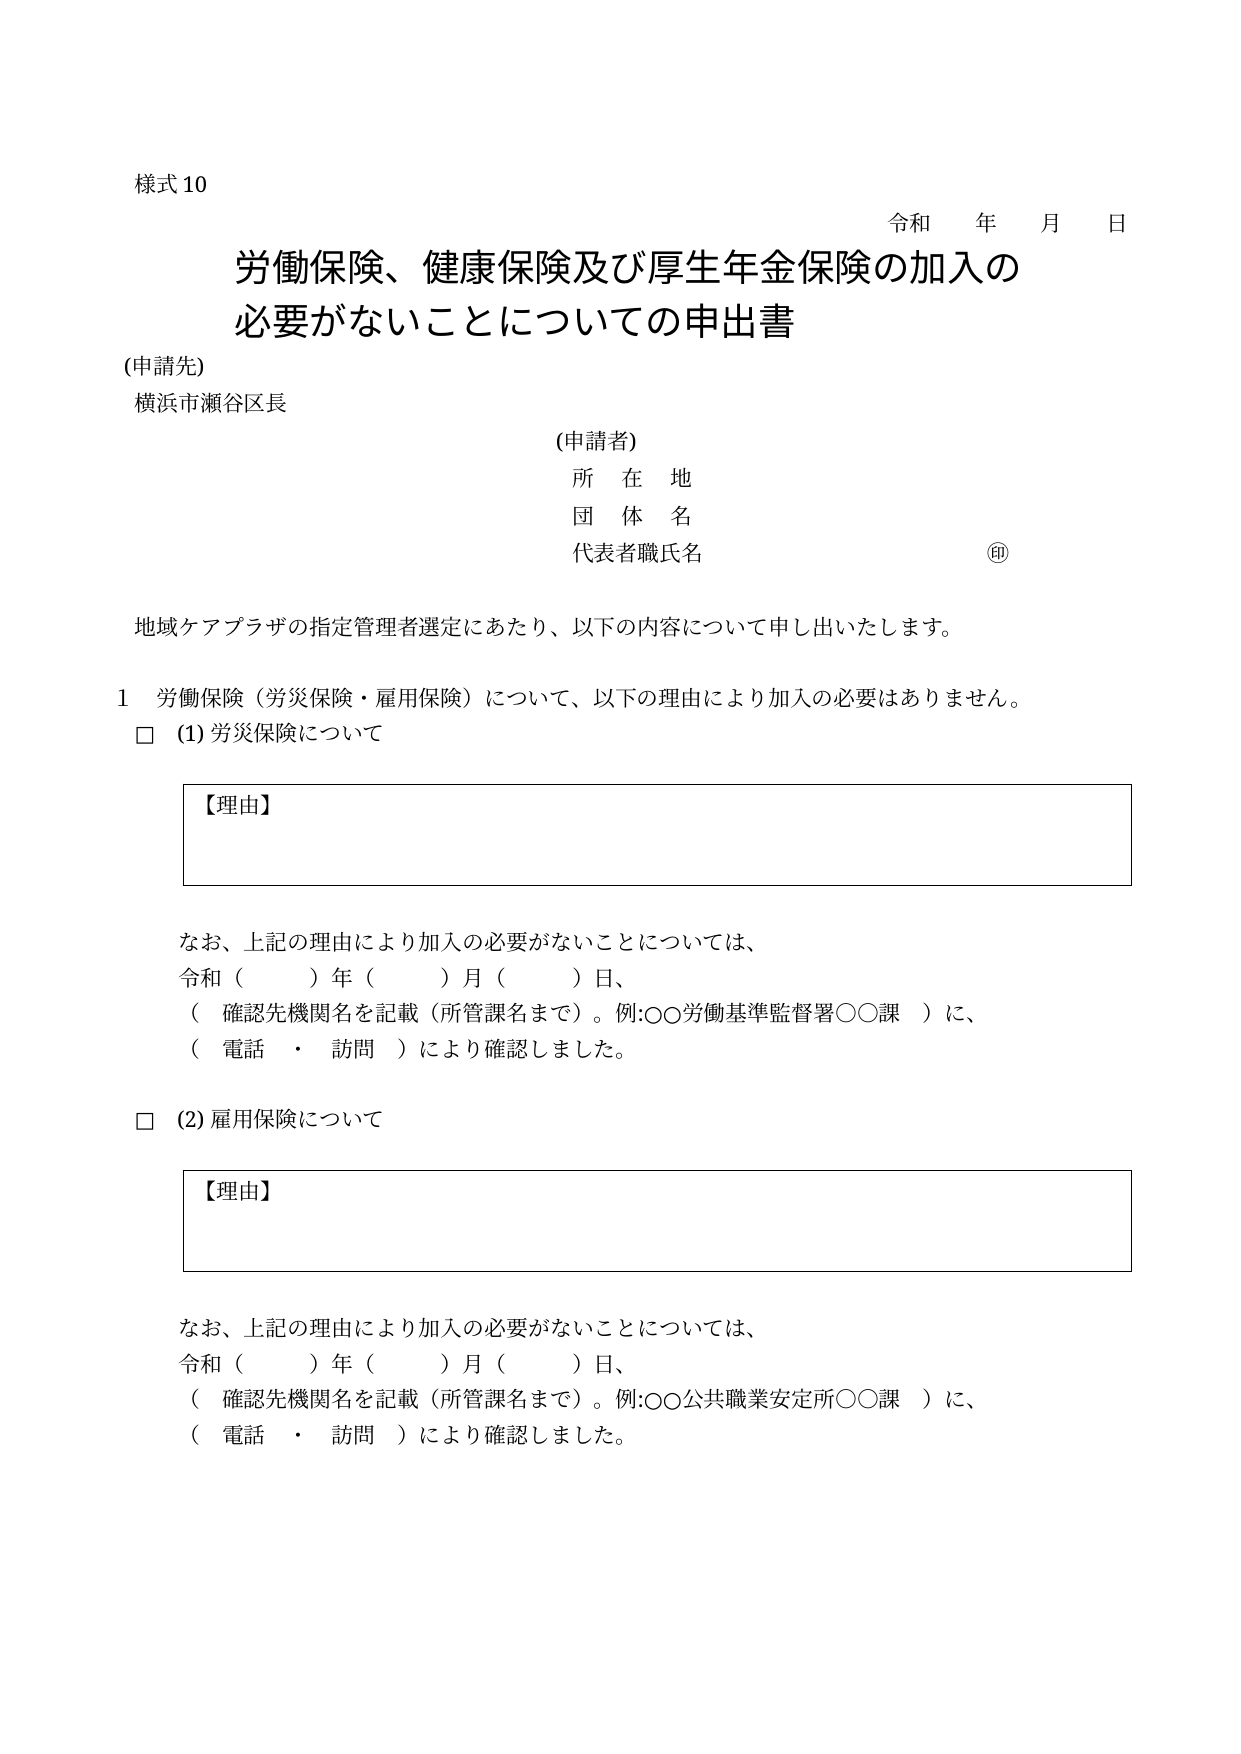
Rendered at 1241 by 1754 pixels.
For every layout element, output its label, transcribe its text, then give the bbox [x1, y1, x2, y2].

table_header 【理由】 [184, 1171, 1131, 1271]
text 所 在 地 [112, 458, 1128, 496]
text （ 電話 ・ 訪問 ）により確認しました。 [112, 1414, 1149, 1449]
text なお、上記の理由により加入の必要がないことについては、 [112, 1308, 1149, 1343]
text 令和（ ）年（ ）月（ ）日、 [112, 1343, 1149, 1378]
text □ (2) 雇用保険について [112, 1099, 1149, 1134]
text 横浜市瀬谷区長 [112, 383, 1128, 421]
text 地域ケアプラザの指定管理者選定にあたり、以下の内容について申し出いたします。 [47, 606, 1149, 642]
text （ 確認先機関名を記載（所管課名まで）。例:○○労働基準監督署○○課 ）に、 [112, 992, 1149, 1028]
text (申請先) [112, 346, 1128, 383]
text （ 確認先機関名を記載（所管課名まで）。例:○○公共職業安定所○○課 ）に、 [112, 1378, 1149, 1414]
text 代表者職氏名 ㊞ [112, 533, 1128, 571]
text １ 労働保険（労災保険・雇用保険）について、以下の理由により加入の必要はありません。 [112, 677, 1149, 713]
text 必要がないことについての申出書 [47, 292, 1149, 346]
text 労働保険、健康保険及び厚生年金保険の加入の [47, 237, 1149, 292]
text (申請者) [112, 421, 1128, 458]
text なお、上記の理由により加入の必要がないことについては、 [112, 922, 1149, 957]
text 団 体 名 [112, 496, 1128, 533]
text 令和 年 月 日 [112, 202, 1128, 237]
text 様式10 [112, 164, 1128, 202]
text □ (1) 労災保険について [47, 713, 1149, 748]
text （ 電話 ・ 訪問 ）により確認しました。 [112, 1028, 1149, 1063]
table_header 【理由】 [184, 785, 1131, 885]
text 令和（ ）年（ ）月（ ）日、 [112, 957, 1149, 992]
